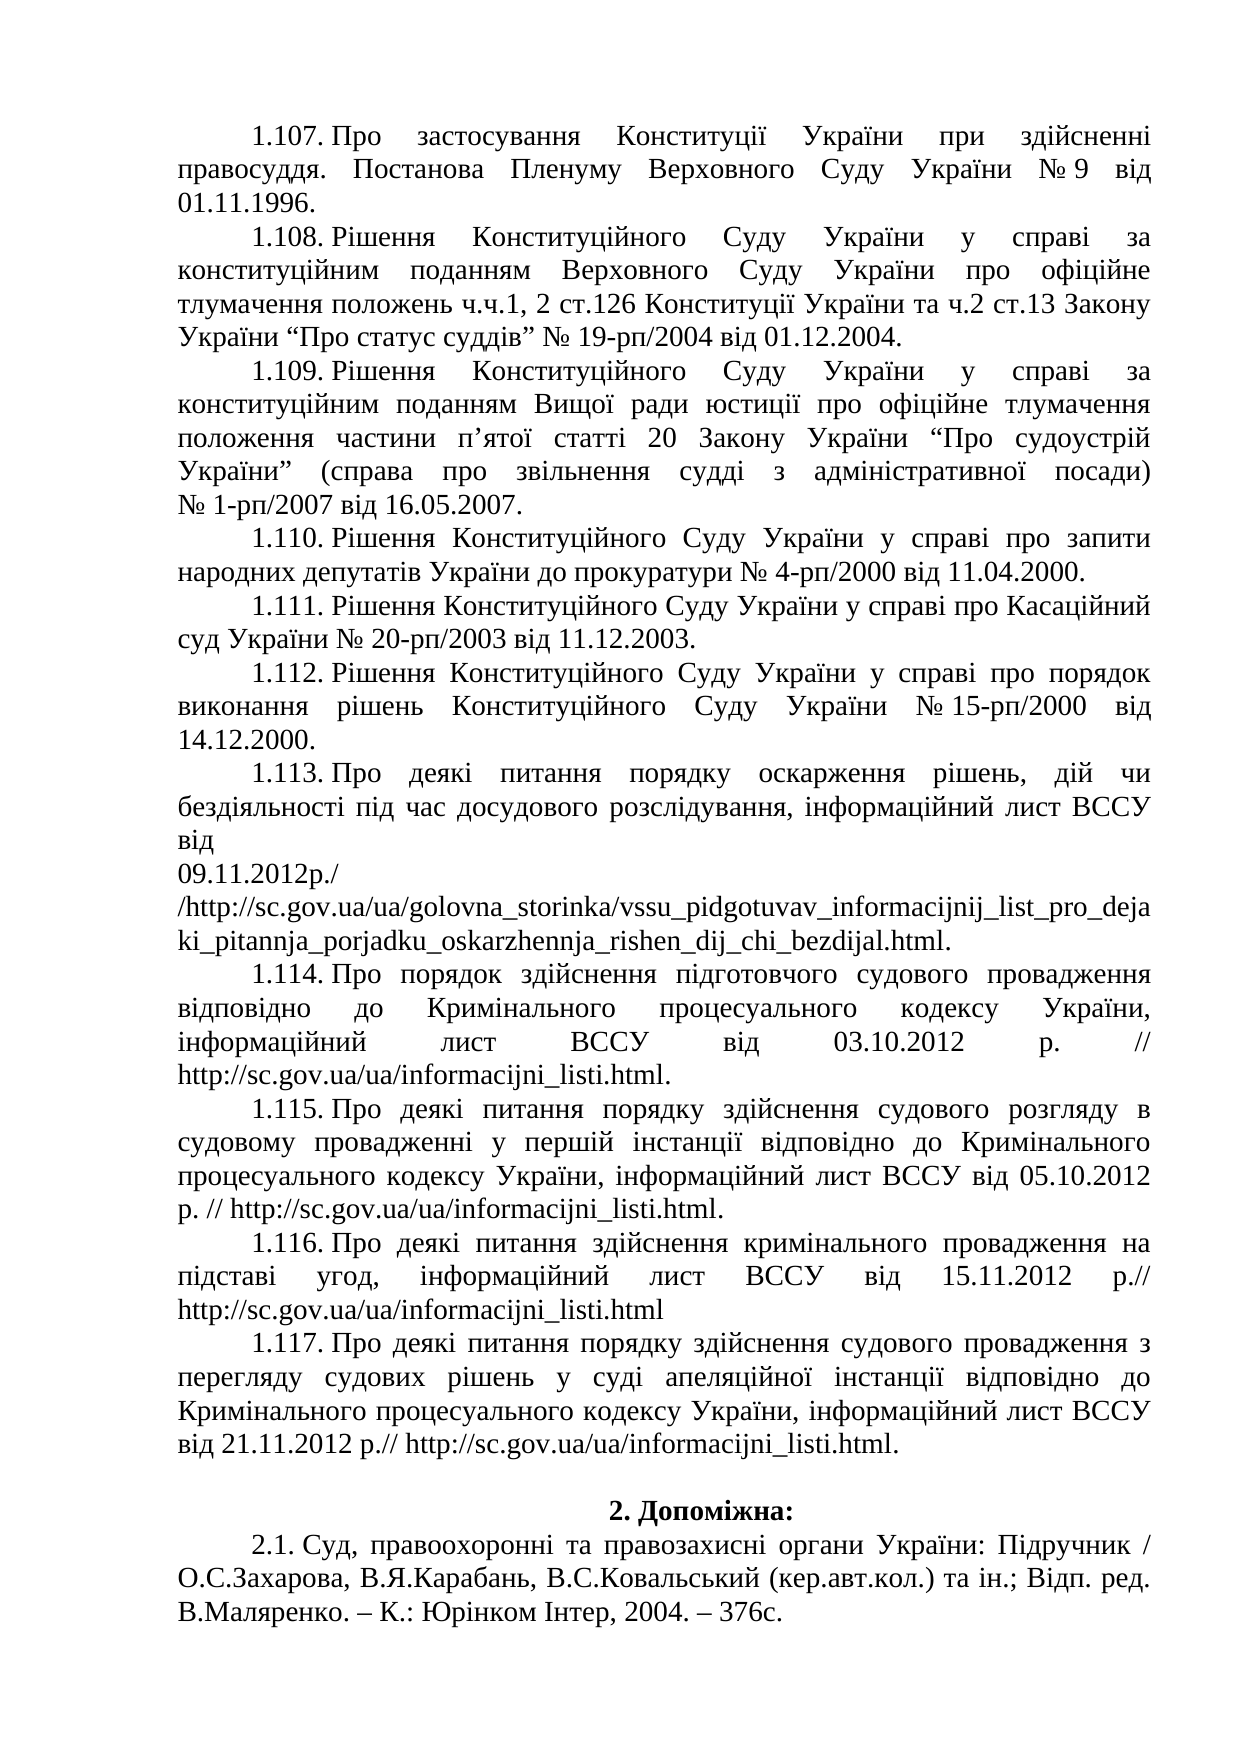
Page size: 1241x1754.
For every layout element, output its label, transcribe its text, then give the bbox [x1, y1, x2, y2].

text 1.110. Рішення Конституційного Суду України у справі про запити народних депутатів України до прокуратури № 4-рп/2000 від 11.04.2000. [177, 521, 1152, 588]
text 2. Допоміжна: [177, 1493, 1152, 1527]
text 1.109. Рішення Конституційного Суду України у справі за конституційним поданням Вищої ради юстиції про офіційне тлумачення положення частини п’ятої статті 20 Закону України “Про судоустрій України” (справа про звільнення судді з адміністративної посади) № 1-рп/2007 від 16.05.2007. [177, 353, 1152, 521]
text 1.107. Про застосування Конституції України при здійсненні правосуддя. Постанова Пленуму Верховного Суду України № 9 від 01.11.1996. [177, 118, 1152, 219]
text 1.108. Рішення Конституційного Суду України у справі за конституційним поданням Верховного Суду України про офіційне тлумачення положень ч.ч.1, 2 ст.126 Конституції України та ч.2 ст.13 Закону України “Про статус суддів” № 19-рп/2004 від 01.12.2004. [177, 219, 1152, 353]
text 2.1. Суд, правоохоронні та правозахисні органи України: Підручник / О.С.Захарова, В.Я.Карабань, В.С.Ковальський (кер.авт.кол.) та ін.; Відп. ред. В.Маляренко. – К.: Юрінком Інтер, 2004. – 376с. [177, 1527, 1152, 1627]
text 1.111. Рішення Конституційного Суду України у справі про Касаційний суд України № 20-рп/2003 від 11.12.2003. [177, 588, 1152, 655]
text 1.116. Про деякі питання здійснення кримінального провадження на підставі угод, інформаційний лист ВССУ від 15.11.2012 р.// http://sc.gov.ua/ua/informacijni_listi.html [177, 1225, 1152, 1326]
text 1.117. Про деякі питання порядку здійснення судового провадження з перегляду судових рішень у суді апеляційної інстанції відповідно до Кримінального процесуального кодексу України, інформаційний лист ВССУ від 21.11.2012 р.// http://sc.gov.ua/ua/informacijni_listi.html. [177, 1326, 1152, 1460]
text 1.114. Про порядок здійснення підготовчого судового провадження відповідно до Кримінального процесуального кодексу України, інформаційний лист ВССУ від 03.10.2012 р. // http://sc.gov.ua/ua/informacijni_listi.html. [177, 957, 1152, 1091]
text 1.115. Про деякі питання порядку здійснення судового розгляду в судовому провадженні у першій інстанції відповідно до Кримінального процесуального кодексу України, інформаційний лист ВССУ від 05.10.2012 р. // http://sc.gov.ua/ua/informacijni_listi.html. [177, 1091, 1152, 1225]
text 1.113. Про деякі питання порядку оскарження рішень, дій чи бездіяльності під час досудового розслідування, інформаційний лист ВССУ від 09.11.2012р.//http://sc.gov.ua/ua/golovna_storinka/vssu_pidgotuvav_informacijnij_list_pro_dejaki_pitannja_porjadku_oskarzhennja_rishen_dij_chi_bezdijal.html. [177, 755, 1152, 957]
text 1.112. Рішення Конституційного Суду України у справі про порядок виконання рішень Конституційного Суду України № 15-рп/2000 від 14.12.2000. [177, 655, 1152, 755]
